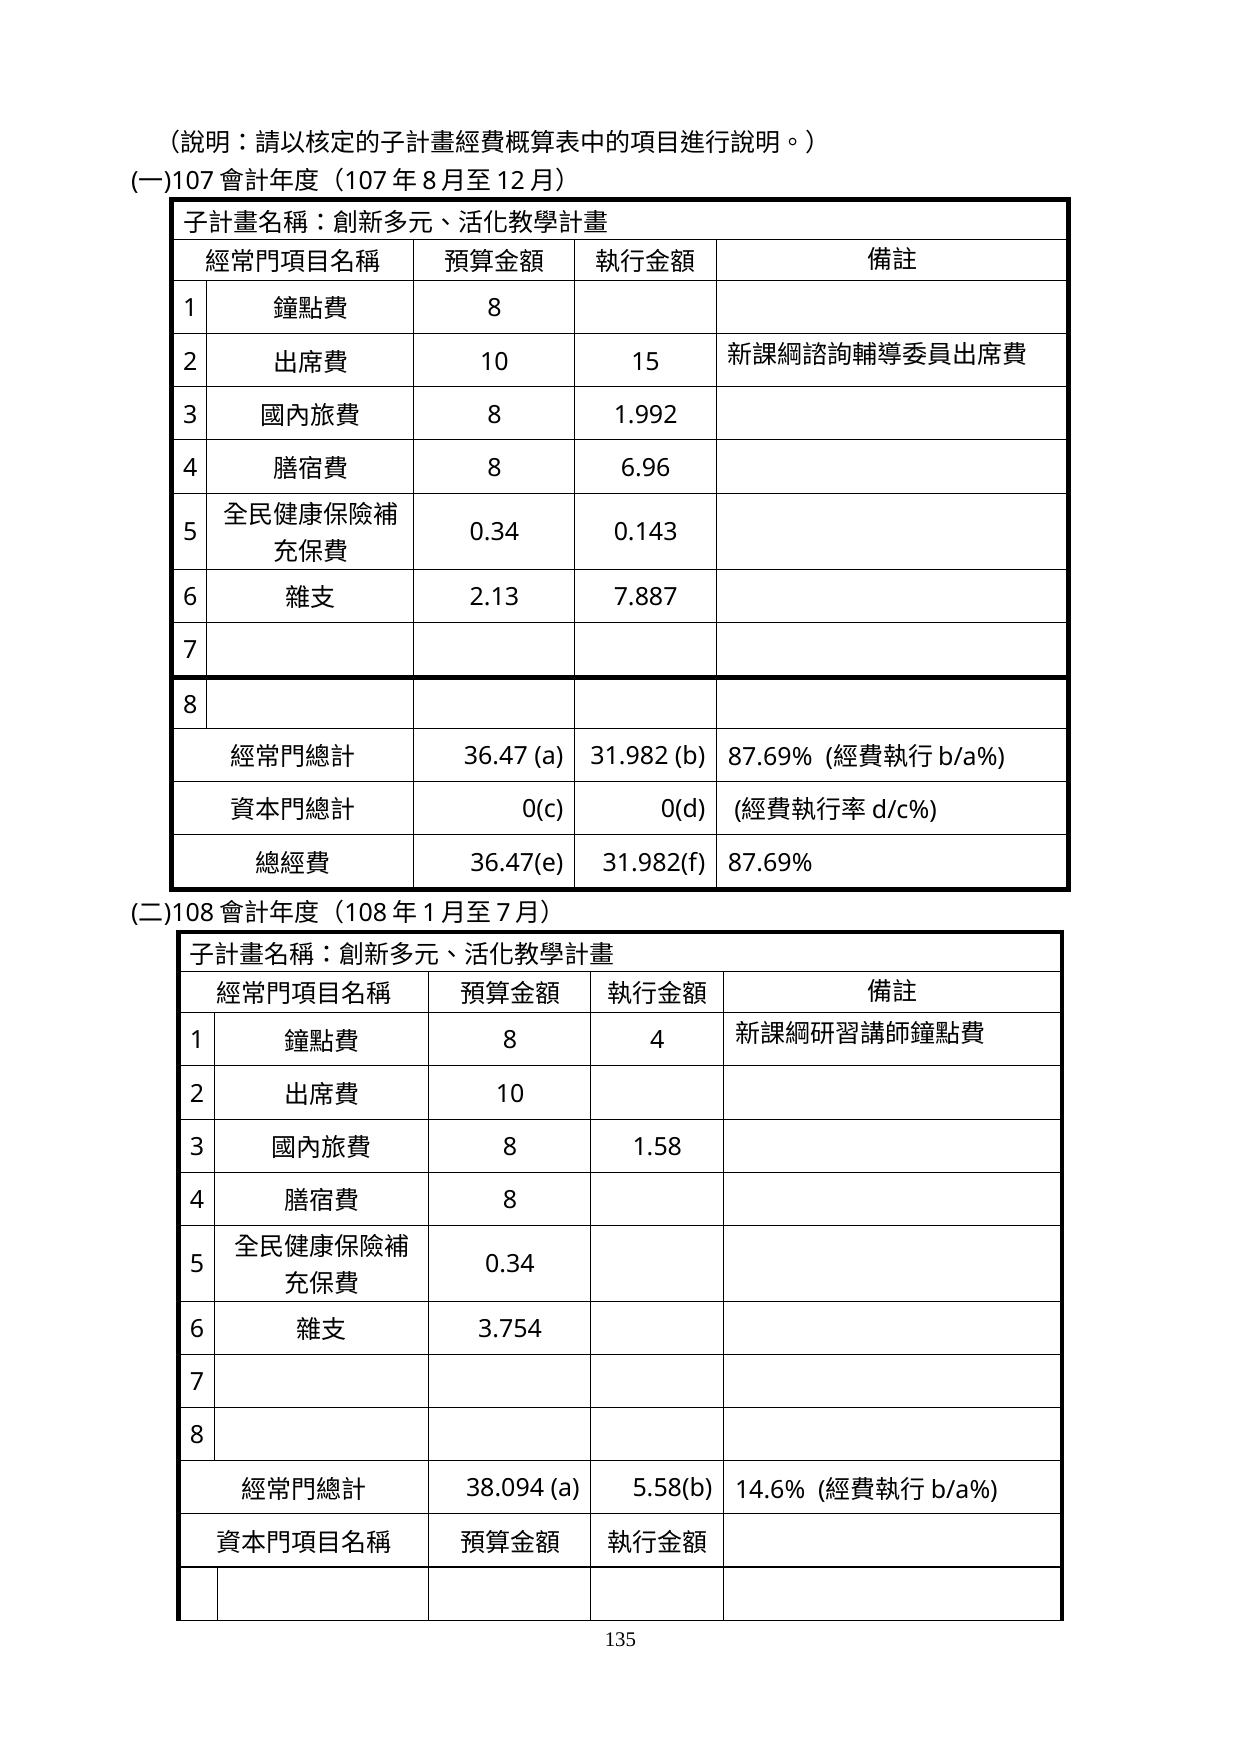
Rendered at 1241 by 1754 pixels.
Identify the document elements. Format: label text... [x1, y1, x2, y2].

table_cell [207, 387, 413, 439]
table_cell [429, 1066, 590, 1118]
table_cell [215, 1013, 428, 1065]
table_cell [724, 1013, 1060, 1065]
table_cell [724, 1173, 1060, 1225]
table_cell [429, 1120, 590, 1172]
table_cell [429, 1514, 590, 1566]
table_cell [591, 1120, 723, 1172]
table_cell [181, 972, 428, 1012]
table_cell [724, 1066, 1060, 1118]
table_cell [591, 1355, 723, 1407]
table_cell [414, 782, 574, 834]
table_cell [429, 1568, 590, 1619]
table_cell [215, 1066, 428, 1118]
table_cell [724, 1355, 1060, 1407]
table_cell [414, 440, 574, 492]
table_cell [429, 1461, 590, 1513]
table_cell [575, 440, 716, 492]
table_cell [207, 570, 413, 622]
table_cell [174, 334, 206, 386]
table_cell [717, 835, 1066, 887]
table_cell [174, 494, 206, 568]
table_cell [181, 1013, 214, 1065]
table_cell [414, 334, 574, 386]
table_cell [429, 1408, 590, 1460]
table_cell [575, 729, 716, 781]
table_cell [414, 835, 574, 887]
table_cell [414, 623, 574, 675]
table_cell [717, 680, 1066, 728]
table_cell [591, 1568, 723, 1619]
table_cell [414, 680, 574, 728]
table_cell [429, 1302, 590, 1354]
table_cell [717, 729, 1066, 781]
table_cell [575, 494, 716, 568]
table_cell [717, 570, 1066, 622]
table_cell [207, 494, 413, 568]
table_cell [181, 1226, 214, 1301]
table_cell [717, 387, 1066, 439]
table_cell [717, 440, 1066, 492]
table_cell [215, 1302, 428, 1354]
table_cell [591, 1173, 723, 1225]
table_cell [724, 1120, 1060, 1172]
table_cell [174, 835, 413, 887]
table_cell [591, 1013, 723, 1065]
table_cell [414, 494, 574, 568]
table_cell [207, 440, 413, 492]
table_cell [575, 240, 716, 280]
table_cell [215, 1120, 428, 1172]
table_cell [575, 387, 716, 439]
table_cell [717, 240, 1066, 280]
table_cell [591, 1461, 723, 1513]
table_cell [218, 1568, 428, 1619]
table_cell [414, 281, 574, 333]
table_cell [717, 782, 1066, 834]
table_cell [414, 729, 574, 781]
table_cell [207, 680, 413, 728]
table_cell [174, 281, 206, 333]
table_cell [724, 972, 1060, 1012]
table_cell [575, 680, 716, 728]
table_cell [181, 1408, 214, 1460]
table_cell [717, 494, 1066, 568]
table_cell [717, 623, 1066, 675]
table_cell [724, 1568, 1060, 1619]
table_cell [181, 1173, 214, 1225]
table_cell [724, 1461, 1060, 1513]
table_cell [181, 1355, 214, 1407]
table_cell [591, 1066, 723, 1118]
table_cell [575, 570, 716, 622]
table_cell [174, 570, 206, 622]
text (一)107會計年度（107年8月至12月） [118, 160, 1122, 197]
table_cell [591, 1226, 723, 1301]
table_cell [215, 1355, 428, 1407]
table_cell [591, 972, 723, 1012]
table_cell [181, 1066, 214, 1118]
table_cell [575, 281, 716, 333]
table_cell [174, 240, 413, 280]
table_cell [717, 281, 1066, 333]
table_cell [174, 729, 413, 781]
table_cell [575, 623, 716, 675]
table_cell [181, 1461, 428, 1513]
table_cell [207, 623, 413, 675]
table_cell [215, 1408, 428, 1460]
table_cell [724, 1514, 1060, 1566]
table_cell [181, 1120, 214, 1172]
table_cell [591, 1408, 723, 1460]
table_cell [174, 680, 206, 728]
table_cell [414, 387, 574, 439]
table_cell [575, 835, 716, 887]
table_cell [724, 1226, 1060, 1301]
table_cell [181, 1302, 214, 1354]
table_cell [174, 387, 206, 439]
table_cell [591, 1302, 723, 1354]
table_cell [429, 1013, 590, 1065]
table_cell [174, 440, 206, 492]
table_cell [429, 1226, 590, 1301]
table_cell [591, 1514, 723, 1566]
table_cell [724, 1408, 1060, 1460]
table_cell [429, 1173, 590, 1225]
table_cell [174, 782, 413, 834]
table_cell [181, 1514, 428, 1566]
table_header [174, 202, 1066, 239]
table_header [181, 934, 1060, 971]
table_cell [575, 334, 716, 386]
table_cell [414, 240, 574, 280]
text （說明：請以核定的子計畫經費概算表中的項目進行說明。） [156, 122, 1122, 160]
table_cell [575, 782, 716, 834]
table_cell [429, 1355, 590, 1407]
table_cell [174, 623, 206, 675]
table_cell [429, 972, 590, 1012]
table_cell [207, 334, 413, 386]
text (二)108會計年度（108年1月至7月） [118, 892, 1122, 929]
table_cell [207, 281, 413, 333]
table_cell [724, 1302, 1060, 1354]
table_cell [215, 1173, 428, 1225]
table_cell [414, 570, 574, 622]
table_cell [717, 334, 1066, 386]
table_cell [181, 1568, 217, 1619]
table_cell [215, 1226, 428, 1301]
